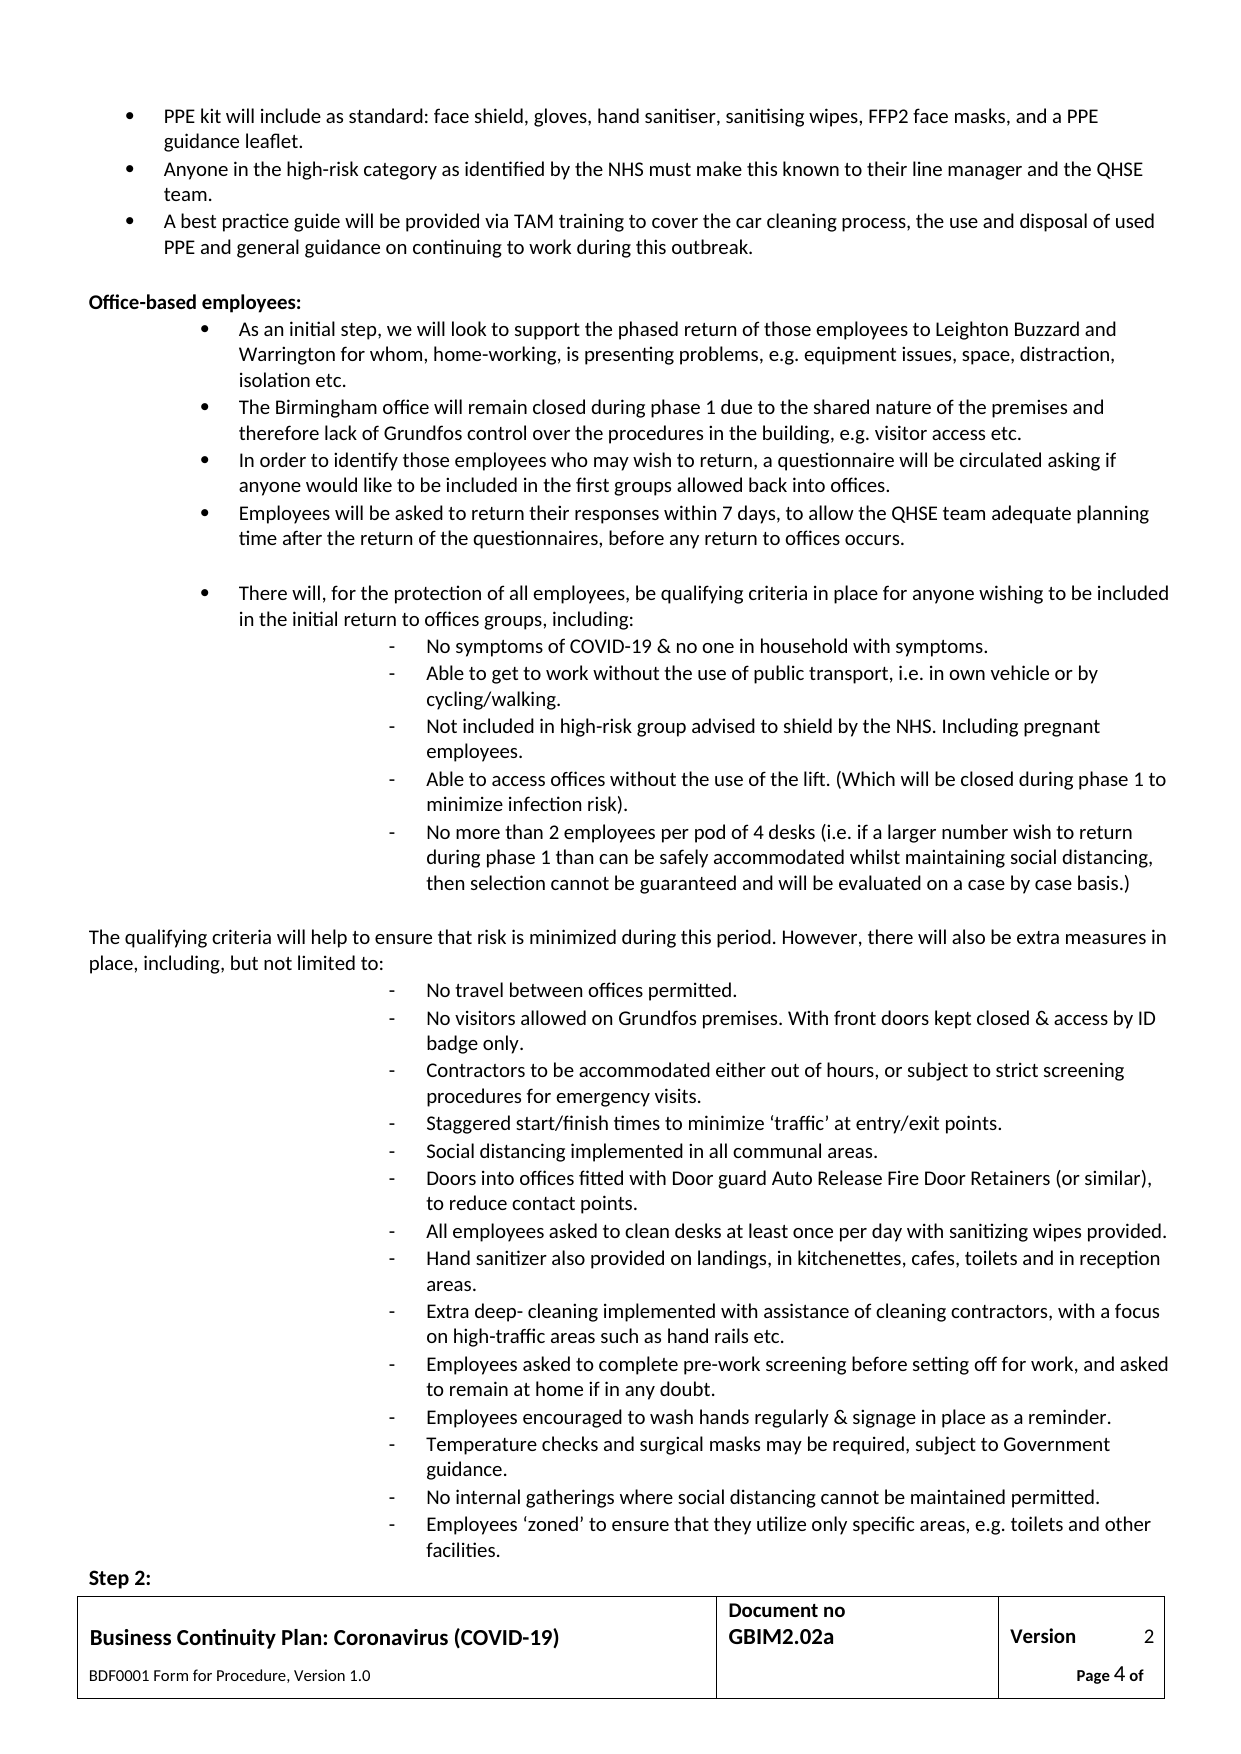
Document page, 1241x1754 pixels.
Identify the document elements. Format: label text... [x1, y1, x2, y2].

subtitle PPE kit will include as standard: face shield, gloves, hand sanitiser, sanitising wipes, FFP2 face masks, and a PPE guidance leaflet. [126, 103, 1176, 154]
subtitle In order to identify those employees who may wish to return, a questionnaire will be circulated asking if anyone would like to be included in the first groups allowed back into offices. [201, 447, 1176, 498]
subtitle No internal gatherings where social distancing cannot be maintained permitted. [388, 1484, 1176, 1509]
subtitle Anyone in the high-risk category as identified by the NHS must make this known to their line manager and the QHSE team. [126, 156, 1176, 207]
subtitle As an initial step, we will look to support the phased return of those employees to Leighton Buzzard and Warrington for whom, home-working, is presenting problems, e.g. equipment issues, space, distraction, isolation etc. [201, 316, 1176, 392]
subtitle All employees asked to clean desks at least once per day with sanitizing wipes provided. [388, 1218, 1176, 1243]
subtitle Temperature checks and surgical masks may be required, subject to Government guidance. [388, 1431, 1176, 1482]
subtitle There will, for the protection of all employees, be qualifying criteria in place for anyone wishing to be included in the initial return to offices groups, including: [201, 580, 1176, 631]
subtitle Able to get to work without the use of public transport, i.e. in own vehicle or by cycling/walking. [388, 661, 1176, 711]
subtitle The Birmingham office will remain closed during phase 1 due to the shared nature of the premises and therefore lack of Grundfos control over the procedures in the building, e.g. visitor access etc. [201, 394, 1176, 445]
subtitle No visitors allowed on Grundfos premises. With front doors kept closed & access by ID badge only. [388, 1005, 1176, 1056]
subtitle Employees asked to complete pre-work screening before setting off for work, and asked to remain at home if in any doubt. [388, 1351, 1176, 1402]
subtitle Not included in high-risk group advised to shield by the NHS. Including pregnant employees. [388, 713, 1176, 764]
subtitle No symptoms of COVID-19 & no one in household with symptoms. [388, 633, 1176, 658]
subtitle Able to access offices without the use of the lift. (Which will be closed during phase 1 to minimize infection risk). [388, 766, 1176, 817]
subtitle No more than 2 employees per pod of 4 desks (i.e. if a larger number wish to return during phase 1 than can be safely accommodated whilst maintaining social distancing, then selection cannot be guaranteed and will be evaluated on a case by case basis.) [388, 819, 1176, 895]
subtitle Staggered start/finish times to minimize ‘traffic’ at entry/exit points. [388, 1110, 1176, 1136]
subtitle The qualifying criteria will help to ensure that risk is minimized during this period. However, there will also be extra measures in place, including, but not limited to: [88, 924, 1176, 975]
subtitle Office-based employees: [88, 289, 1176, 314]
subtitle Employees encouraged to wash hands regularly & signage in place as a reminder. [388, 1404, 1176, 1429]
subtitle Social distancing implemented in all communal areas. [388, 1138, 1176, 1163]
subtitle Hand sanitizer also provided on landings, in kitchenettes, cafes, toilets and in reception areas. [388, 1245, 1176, 1296]
subtitle Step 2: [88, 1564, 1176, 1591]
subtitle Employees ‘zoned’ to ensure that they utilize only specific areas, e.g. toilets and other facilities. [388, 1511, 1176, 1562]
subtitle Contractors to be accommodated either out of hours, or subject to strict screening procedures for emergency visits. [388, 1058, 1176, 1108]
subtitle Doors into offices fitted with Door guard Auto Release Fire Door Retainers (or similar), to reduce contact points. [388, 1165, 1176, 1216]
subtitle No travel between offices permitted. [388, 977, 1176, 1003]
subtitle A best practice guide will be provided via TAM training to cover the car cleaning process, the use and disposal of used PPE and general guidance on continuing to work during this outbreak. [126, 209, 1176, 259]
subtitle Extra deep- cleaning implemented with assistance of cleaning contractors, with a focus on high-traffic areas such as hand rails etc. [388, 1298, 1176, 1349]
subtitle Employees will be asked to return their responses within 7 days, to allow the QHSE team adequate planning time after the return of the questionnaires, before any return to offices occurs. [201, 500, 1176, 551]
